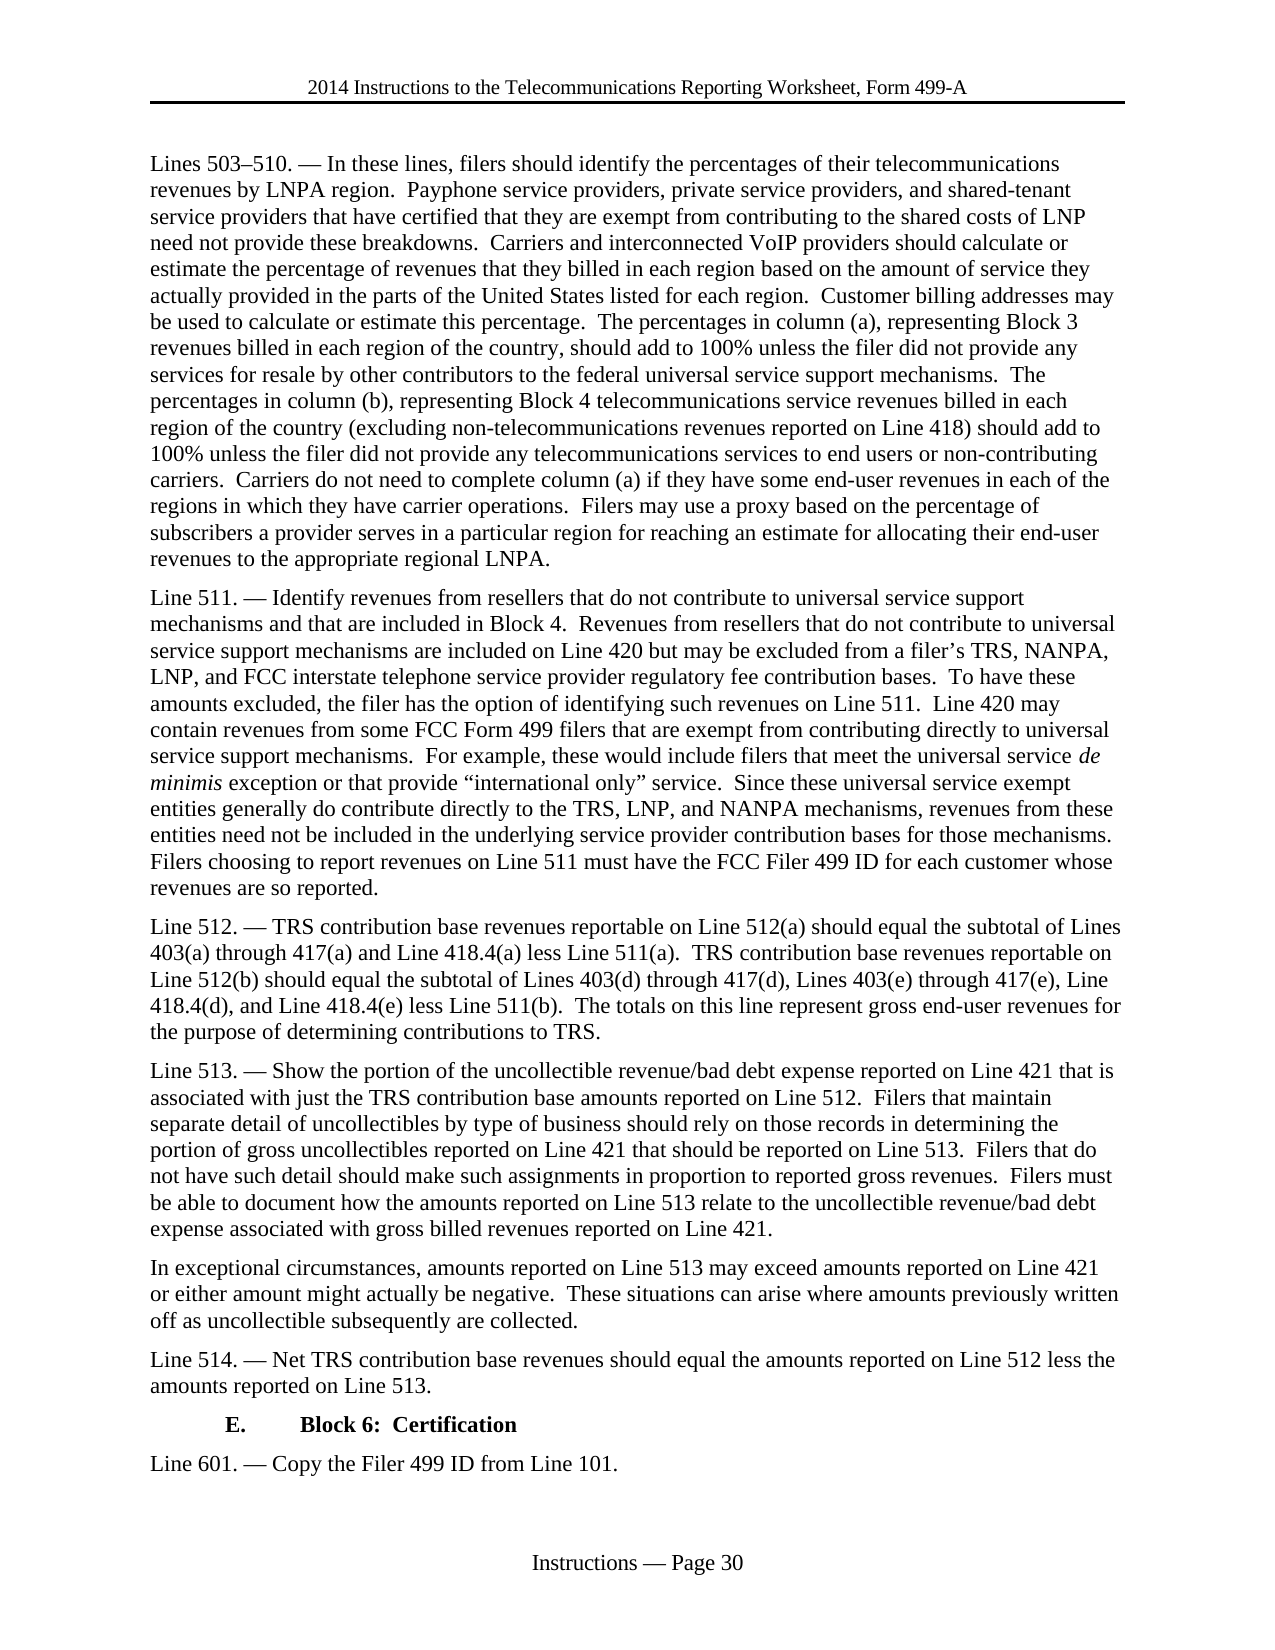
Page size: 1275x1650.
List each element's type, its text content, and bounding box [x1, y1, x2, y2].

text Line 513. — Show the portion of the uncollectible revenue/bad debt expense reported on Line 421 that is associated with just the TRS contribution base amounts reported on Line 512. Filers that maintain separate detail of uncollectibles by type of business should rely on those records in determining the portion of gross uncollectibles reported on Line 421 that should be reported on Line 513. Filers that do not have such detail should make such assignments in proportion to reported gross revenues. Filers must be able to document how the amounts reported on Line 513 relate to the uncollectible revenue/bad debt expense associated with gross billed revenues reported on Line 421. [150, 1057, 1125, 1242]
text Line 601. — Copy the Filer 499 ID from Line 101. [150, 1450, 1125, 1476]
text In exceptional circumstances, amounts reported on Line 513 may exceed amounts reported on Line 421 or either amount might actually be negative. These situations can arise where amounts previously written off as uncollectible subsequently are collected. [150, 1254, 1125, 1333]
text Line 514. — Net TRS contribution base revenues should equal the amounts reported on Line 512 less the amounts reported on Line 513. [150, 1346, 1125, 1398]
text Line 511. — Identify revenues from resellers that do not contribute to universal service support mechanisms and that are included in Block 4. Revenues from resellers that do not contribute to universal service support mechanisms are included on Line 420 but may be excluded from a filer’s TRS, NANPA, LNP, and FCC interstate telephone service provider regulatory fee contribution bases. To have these amounts excluded, the filer has the option of identifying such revenues on Line 511. Line 420 may contain revenues from some FCC Form 499 filers that are exempt from contributing directly to universal service support mechanisms. For example, these would include filers that meet the universal service de minimis exception or that provide “international only” service. Since these universal service exempt entities generally do contribute directly to the TRS, LNP, and NANPA mechanisms, revenues from these entities need not be included in the underlying service provider contribution bases for those mechanisms. Filers choosing to report revenues on Line 511 must have the FCC Filer 499 ID for each customer whose revenues are so reported. [150, 584, 1125, 900]
text Line 512. — TRS contribution base revenues reportable on Line 512(a) should equal the subtotal of Lines 403(a) through 417(a) and Line 418.4(a) less Line 511(a). TRS contribution base revenues reportable on Line 512(b) should equal the subtotal of Lines 403(d) through 417(d), Lines 403(e) through 417(e), Line 418.4(d), and Line 418.4(e) less Line 511(b). The totals on this line represent gross end-user revenues for the purpose of determining contributions to TRS. [150, 913, 1125, 1045]
subtitle Block 6: Certification [225, 1411, 1125, 1437]
text Lines 503–510. — In these lines, filers should identify the percentages of their telecommunications revenues by LNPA region. Payphone service providers, private service providers, and shared-tenant service providers that have certified that they are exempt from contributing to the shared costs of LNP need not provide these breakdowns. Carriers and interconnected VoIP providers should calculate or estimate the percentage of revenues that they billed in each region based on the amount of service they actually provided in the parts of the United States listed for each region. Customer billing addresses may be used to calculate or estimate this percentage. The percentages in column (a), representing Block 3 revenues billed in each region of the country, should add to 100% unless the filer did not provide any services for resale by other contributors to the federal universal service support mechanisms. The percentages in column (b), representing Block 4 telecommunications service revenues billed in each region of the country (excluding non-telecommunications revenues reported on Line 418) should add to 100% unless the filer did not provide any telecommunications services to end users or non-contributing carriers. Carriers do not need to complete column (a) if they have some end-user revenues in each of the regions in which they have carrier operations. Filers may use a proxy based on the percentage of subscribers a provider serves in a particular region for reaching an estimate for allocating their end-user revenues to the appropriate regional LNPA. [150, 150, 1125, 572]
